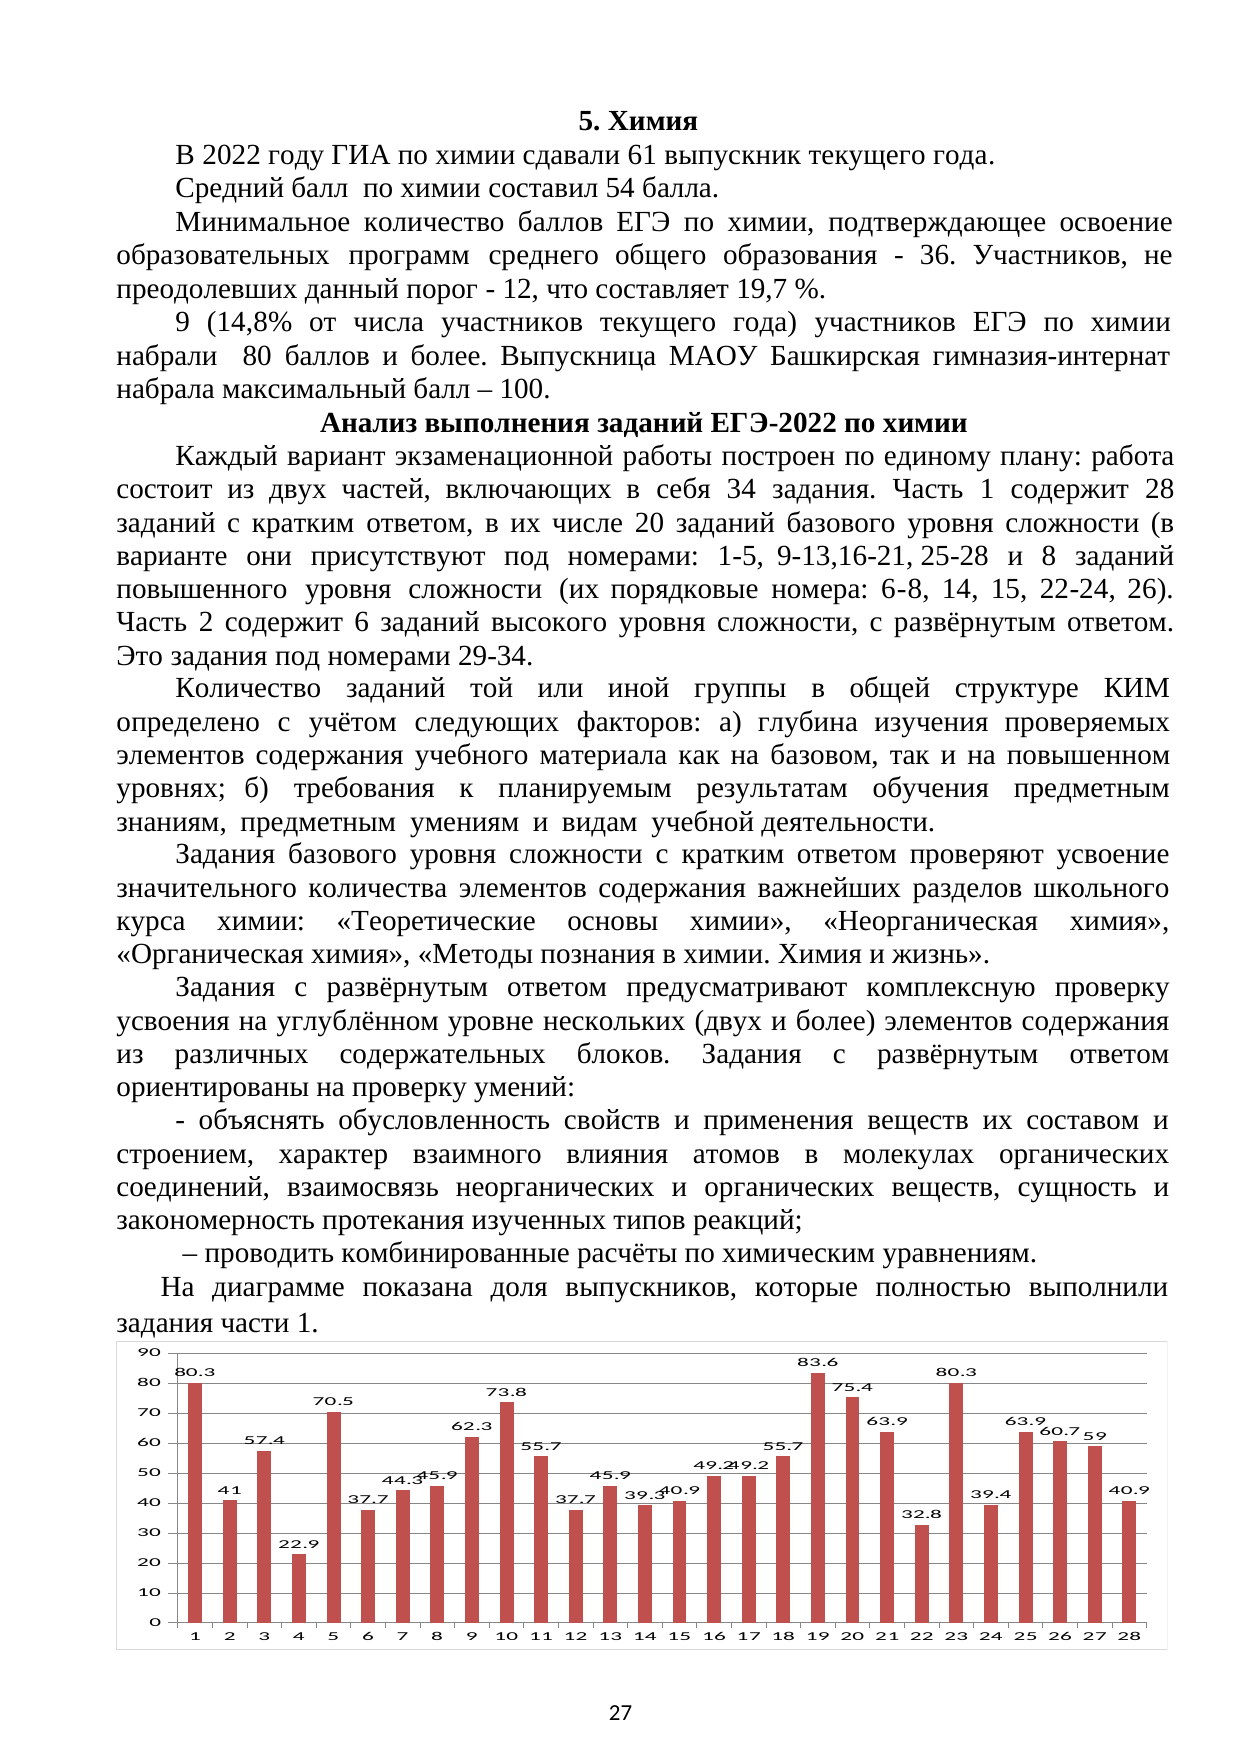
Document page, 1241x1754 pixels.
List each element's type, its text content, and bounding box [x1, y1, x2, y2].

text Задания с развёрнутым ответом предусматривают комплексную проверку усвоения на углублённом уровне нескольких (двух и более) элементов содержания из различных содержательных блоков. Задания с развёрнутым ответом ориентированы на проверку умений: [116, 970, 1170, 1103]
text На диаграмме показана доля выпускников, которые полностью выполнили задания части 1. [116, 1269, 1169, 1339]
text Анализ выполнения заданий ЕГЭ-2022 по химии [116, 405, 1171, 439]
text – проводить комбинированные расчёты по химическим уравнениям. [116, 1236, 1170, 1269]
text В 2022 году ГИА по химии сдавали 61 выпускник текущего года. [116, 137, 1171, 170]
text Минимальное количество баллов ЕГЭ по химии, подтверждающее освоение образовательных программ среднего общего образования - 36. Участников, не преодолевших данный порог - 12, что составляет 19,7 %. [116, 204, 1173, 304]
text Задания базового уровня сложности с кратким ответом проверяют усвоение значительного количества элементов содержания важнейших разделов школьного курса химии: «Теоретические основы химии», «Неорганическая химия», «Органическая химия», «Методы познания в химии. Химия и жизнь». [116, 837, 1170, 970]
text Средний балл по химии составил 54 балла. [116, 170, 1171, 204]
text - объяснять обусловленность свойств и применения веществ их составом и строением, характер взаимного влияния атомов в молекулах органических соединений, взаимосвязь неорганических и органических веществ, сущность и закономерность протекания изученных типов реакций; [116, 1103, 1170, 1236]
text Каждый вариант экзаменационной работы построен по единому плану: работа состоит из двух частей, включающих в себя 34 задания. Часть 1 содержит 28 заданий с кратким ответом, в их числе 20 заданий базового уровня сложности (в варианте они присутствуют под номерами: 1-5, 9-13,16-21, 25-28 и 8 заданий повышенного уровня сложности (их порядковые номера: 6-8, 14, 15, 22-24, 26). Часть 2 содержит 6 заданий высокого уровня сложности, с развёрнутым ответом. Это задания под номерами 29-34. [116, 439, 1174, 671]
text Количество заданий той или иной группы в общей структуре КИМ определено с учётом следующих факторов: а) глубина изучения проверяемых элементов содержания учебного материала как на базовом, так и на повышенном уровнях; б) требования к планируемым результатам обучения предметным знаниям, предметным умениям и видам учебной деятельности. [116, 671, 1170, 837]
text 5. Химия [578, 103, 1171, 137]
text 9 (14,8% от числа участников текущего года) участников ЕГЭ по химии набрали 80 баллов и более. Выпускница МАОУ Башкирская гимназия-интернат набрала максимальный балл – 100. [116, 304, 1171, 405]
